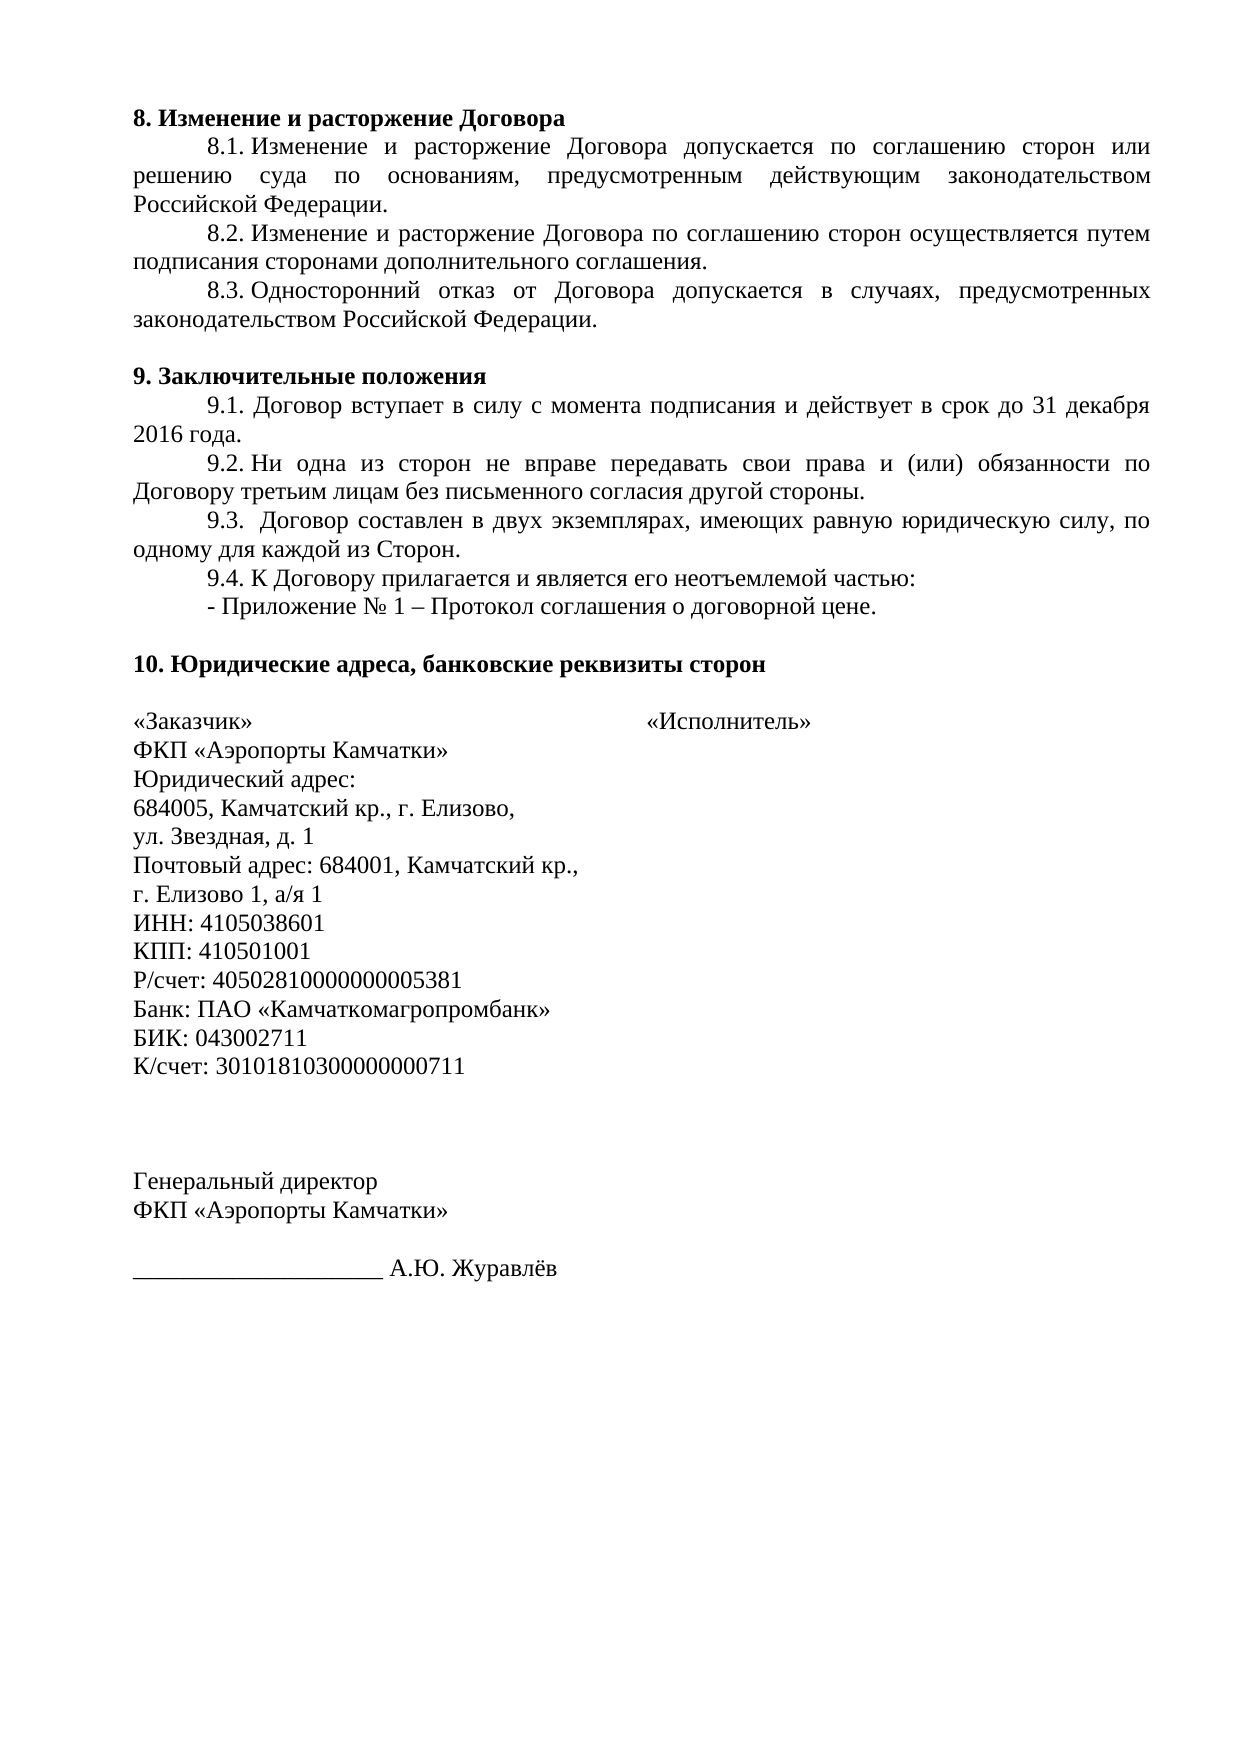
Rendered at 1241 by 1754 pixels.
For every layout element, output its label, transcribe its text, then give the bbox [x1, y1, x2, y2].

text 8. Изменение и расторжение Договора [133, 103, 1152, 131]
text 10. Юридические адреса, банковские реквизиты сторон [133, 649, 1152, 678]
text 9.1. Договор вступает в силу с момента подписания и действует в срок до 31 декабря 2016 года. [133, 390, 1152, 448]
text 9.4. К Договору прилагается и является его неотъемлемой частью: [133, 563, 1152, 591]
table_header «Заказчик» ФКП «Аэропорты Камчатки» Юридический адрес: 684005, Камчатский кр., г. Елизово, ул. Звездная, д. 1 Почтовый адрес: 684001, Камчатский кр., г. Елизово 1, а/я 1 ИНН: 4105038601 КПП: 410501001 Р/счет: 40502810000000005381 Банк: ПАО «Камчаткомагропромбанк» БИК: 043002711 К/счет: 30101810300000000711 Генеральный директор ФКП «Аэропорты Камчатки» ____________________ А.Ю. Журавлёв [122, 706, 635, 1321]
table_header «Исполнитель» [635, 706, 1137, 1321]
text 8.3. Односторонний отказ от Договора допускается в случаях, предусмотренных законодательством Российской Федерации. [133, 275, 1152, 333]
text - Приложение № 1 – Протокол соглашения о договорной цене. [133, 591, 1152, 620]
text 9.2. Ни одна из сторон не вправе передавать свои права и (или) обязанности по Договору третьим лицам без письменного согласия другой стороны. [133, 448, 1152, 505]
text 8.2. Изменение и расторжение Договора по соглашению сторон осуществляется путем подписания сторонами дополнительного соглашения. [133, 218, 1152, 275]
text 9. Заключительные положения [133, 361, 1152, 390]
text 8.1. Изменение и расторжение Договора допускается по соглашению сторон или решению суда по основаниям, предусмотренным действующим законодательством Российской Федерации. [133, 131, 1152, 218]
text 9.3. Договор составлен в двух экземплярах, имеющих равную юридическую силу, по одному для каждой из Сторон. [133, 505, 1152, 563]
